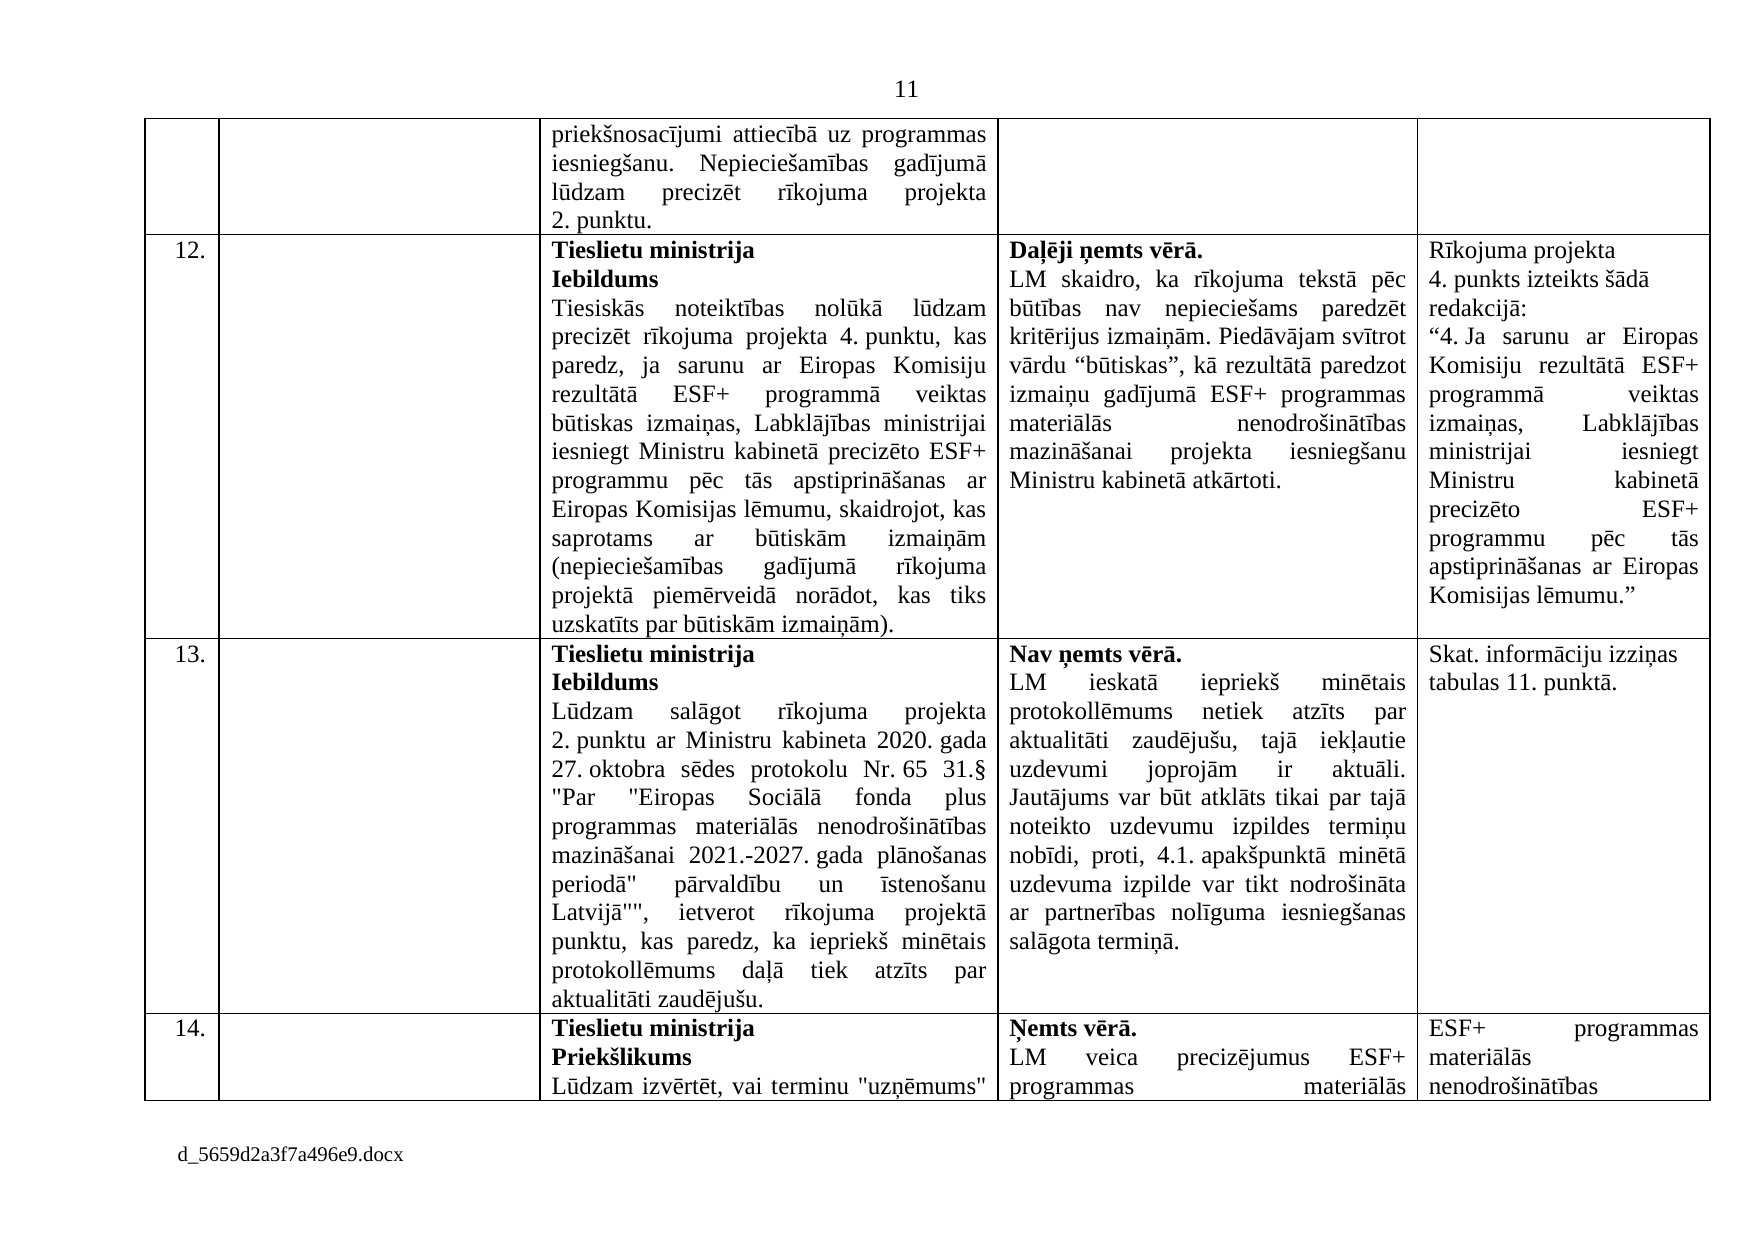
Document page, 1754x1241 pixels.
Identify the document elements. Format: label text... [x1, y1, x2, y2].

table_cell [999, 119, 1417, 234]
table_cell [541, 119, 997, 234]
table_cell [1418, 119, 1709, 234]
table_cell [220, 119, 539, 234]
table_cell Tieslietu ministrija Iebildums Tiesiskās noteiktības nolūkā lūdzam precizēt rīkojuma projekta 4. punktu, kas paredz, ja sarunu ar Eiropas Komisiju rezultātā ESF+ programmā veiktas būtiskas izmaiņas, Labklājības ministrijai iesniegt Ministru kabinetā precizēto ESF+ programmu pēc tās apstiprināšanas ar Eiropas Komisijas lēmumu, skaidrojot, kas saprotams ar būtiskām izmaiņām (nepieciešamības gadījumā rīkojuma projektā piemērveidā norādot, kas tiks uzskatīts par būtiskām izmaiņām). [541, 235, 997, 638]
table_cell [146, 119, 218, 234]
table_cell Rīkojuma projekta 4. punkts izteikts šādā redakcijā: “4. Ja sarunu ar Eiropas Komisiju rezultātā ESF+ programmā veiktas izmaiņas, Labklājības ministrijai iesniegt Ministru kabinetā precizēto ESF+ programmu pēc tās apstiprināšanas ar Eiropas Komisijas lēmumu.” [1418, 235, 1709, 638]
table_cell [146, 639, 218, 1012]
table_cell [1418, 1014, 1709, 1100]
table_cell Daļēji ņemts vērā. LM skaidro, ka rīkojuma tekstā pēc būtības nav nepieciešams paredzēt kritērijus izmaiņām. Piedāvājam svītrot vārdu “būtiskas”, kā rezultātā paredzot izmaiņu gadījumā ESF+ programmas materiālās nenodrošinātības mazināšanai projekta iesniegšanu Ministru kabinetā atkārtoti. [999, 235, 1417, 638]
table_cell Tieslietu ministrija Iebildums Lūdzam salāgot rīkojuma projekta 2. punktu ar Ministru kabineta 2020. gada 27. oktobra sēdes protokolu Nr. 65 31.§ "Par "Eiropas Sociālā fonda plus programmas materiālās nenodrošinātības mazināšanai 2021.-2027. gada plānošanas periodā" pārvaldību un īstenošanu Latvijā"", ietverot rīkojuma projektā punktu, kas paredz, ka iepriekš minētais protokollēmums daļā tiek atzīts par aktualitāti zaudējušu. [541, 639, 997, 1012]
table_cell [541, 1014, 997, 1100]
table_cell Skat. informāciju izziņas tabulas 11. punktā. [1418, 639, 1709, 1012]
table_cell [146, 1014, 218, 1100]
table_cell [220, 235, 539, 638]
table_cell Nav ņemts vērā. LM ieskatā iepriekš minētais protokollēmums netiek atzīts par aktualitāti zaudējušu, tajā iekļautie uzdevumi joprojām ir aktuāli. Jautājums var būt atklāts tikai par tajā noteikto uzdevumu izpildes termiņu nobīdi, proti, 4.1. apakšpunktā minētā uzdevuma izpilde var tikt nodrošināta ar partnerības nolīguma iesniegšanas salāgota termiņā. [999, 639, 1417, 1012]
table_cell [146, 235, 218, 638]
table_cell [999, 1014, 1417, 1100]
table_cell [220, 1014, 539, 1100]
table_cell [220, 639, 539, 1012]
